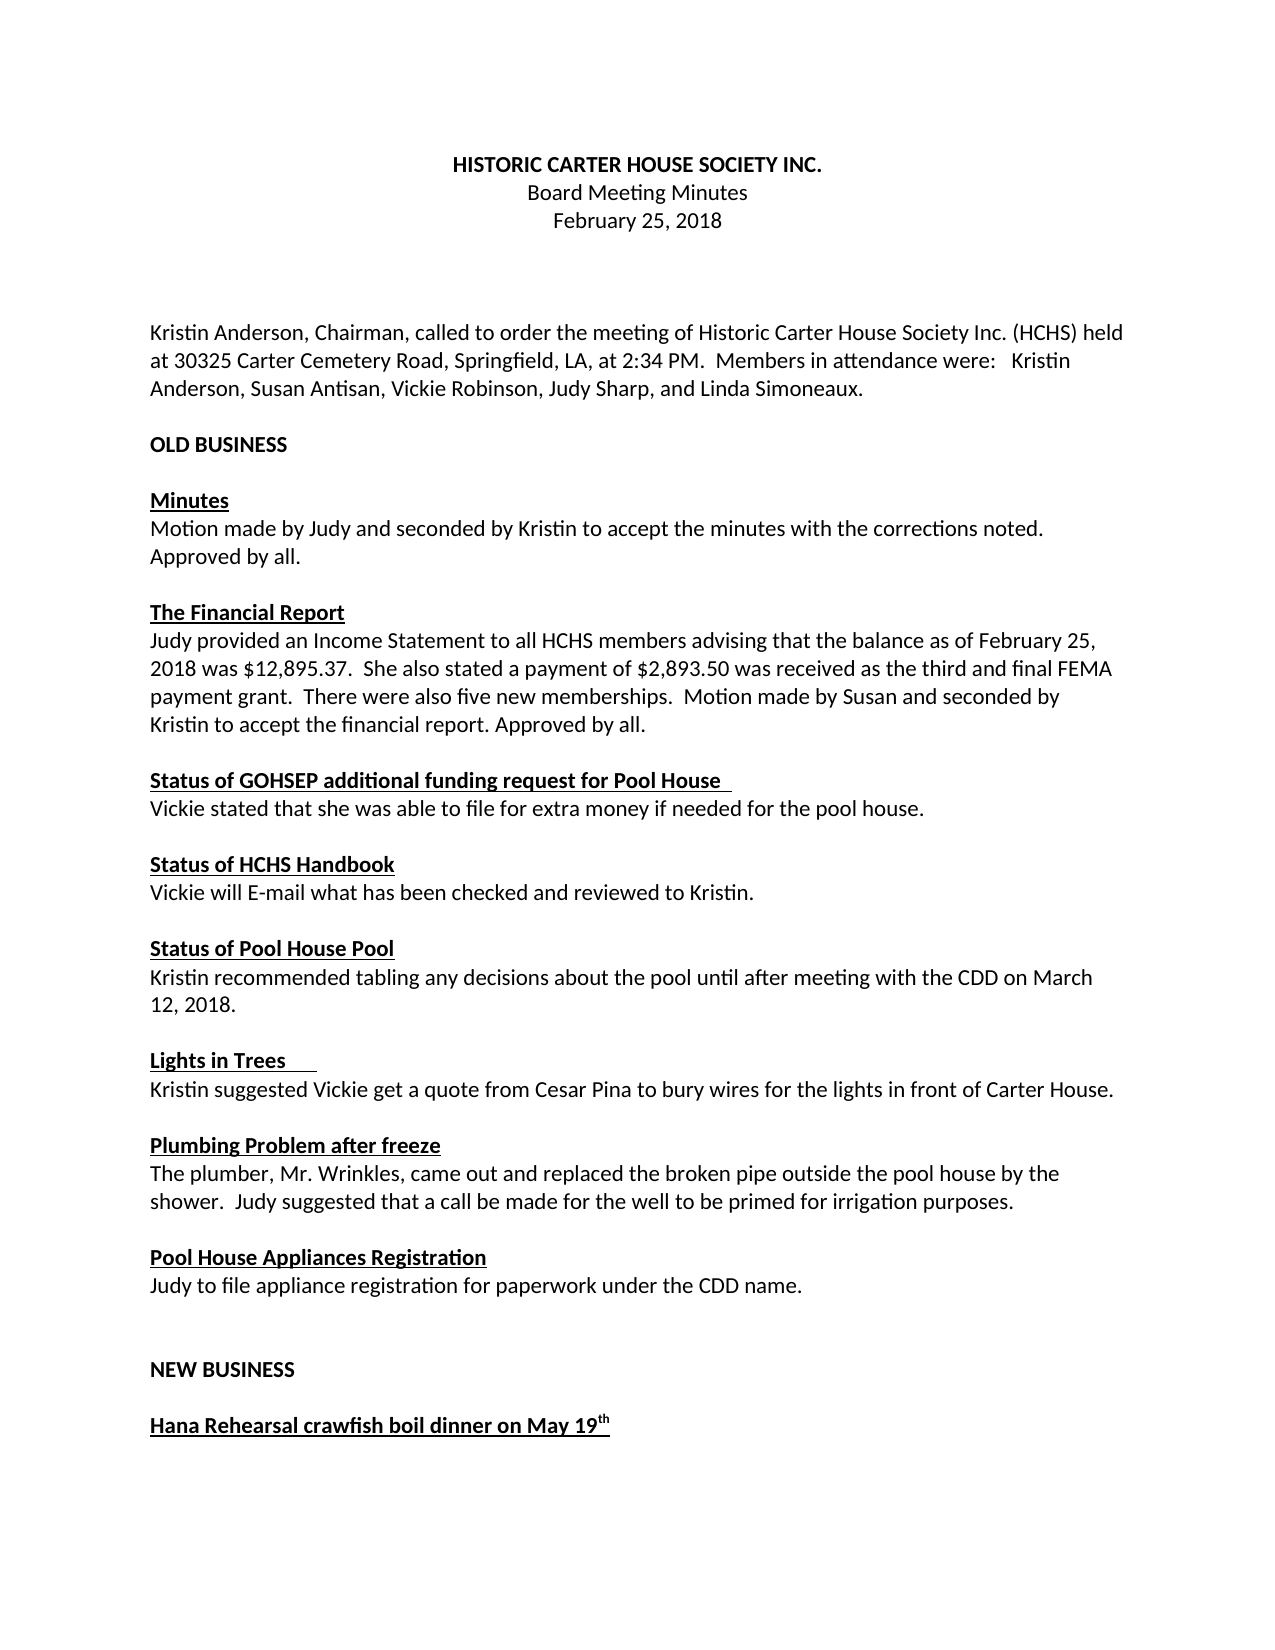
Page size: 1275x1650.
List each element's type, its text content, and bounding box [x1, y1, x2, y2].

text Lights in Trees [150, 1047, 1125, 1075]
text Judy provided an Income Statement to all HCHS members advising that the balance as of February 25, 2018 was $12,895.37. She also stated a payment of $2,893.50 was received as the third and final FEMA payment grant. There were also five new memberships. Motion made by Susan and seconded by Kristin to accept the financial report. Approved by all. [150, 626, 1125, 738]
text Minutes [150, 486, 1125, 514]
text Pool House Appliances Registration [150, 1243, 1125, 1271]
text Board Meeting Minutes [150, 178, 1125, 206]
text Status of GOHSEP additional funding request for Pool House [150, 766, 1125, 794]
text OLD BUSINESS [150, 430, 1125, 458]
text Hana Rehearsal crawfish boil dinner on May 19th [150, 1411, 1125, 1439]
text The plumber, Mr. Wrinkles, came out and replaced the broken pipe outside the pool house by the shower. Judy suggested that a call be made for the well to be primed for irrigation purposes. [150, 1159, 1125, 1215]
text Judy to file appliance registration for paperwork under the CDD name. [150, 1271, 1125, 1299]
text Plumbing Problem after freeze [150, 1131, 1125, 1159]
text February 25, 2018 [150, 206, 1125, 234]
text Vickie stated that she was able to file for extra money if needed for the pool house. [150, 794, 1125, 822]
text Kristin suggested Vickie get a quote from Cesar Pina to bury wires for the lights in front of Carter House. [150, 1075, 1125, 1103]
text NEW BUSINESS [150, 1355, 1125, 1383]
text Kristin Anderson, Chairman, called to order the meeting of Historic Carter House Society Inc. (HCHS) held at 30325 Carter Cemetery Road, Springfield, LA, at 2:34 PM. Members in attendance were: Kristin Anderson, Susan Antisan, Vickie Robinson, Judy Sharp, and Linda Simoneaux. [150, 318, 1125, 402]
text HISTORIC CARTER HOUSE SOCIETY INC. [150, 150, 1125, 178]
text Kristin recommended tabling any decisions about the pool until after meeting with the CDD on March 12, 2018. [150, 963, 1125, 1019]
text Motion made by Judy and seconded by Kristin to accept the minutes with the corrections noted. Approved by all. [150, 514, 1125, 570]
text Status of HCHS Handbook [150, 851, 1125, 878]
text Status of Pool House Pool [150, 934, 1125, 963]
text Vickie will E-mail what has been checked and reviewed to Kristin. [150, 878, 1125, 907]
text The Financial Report [150, 598, 1125, 626]
